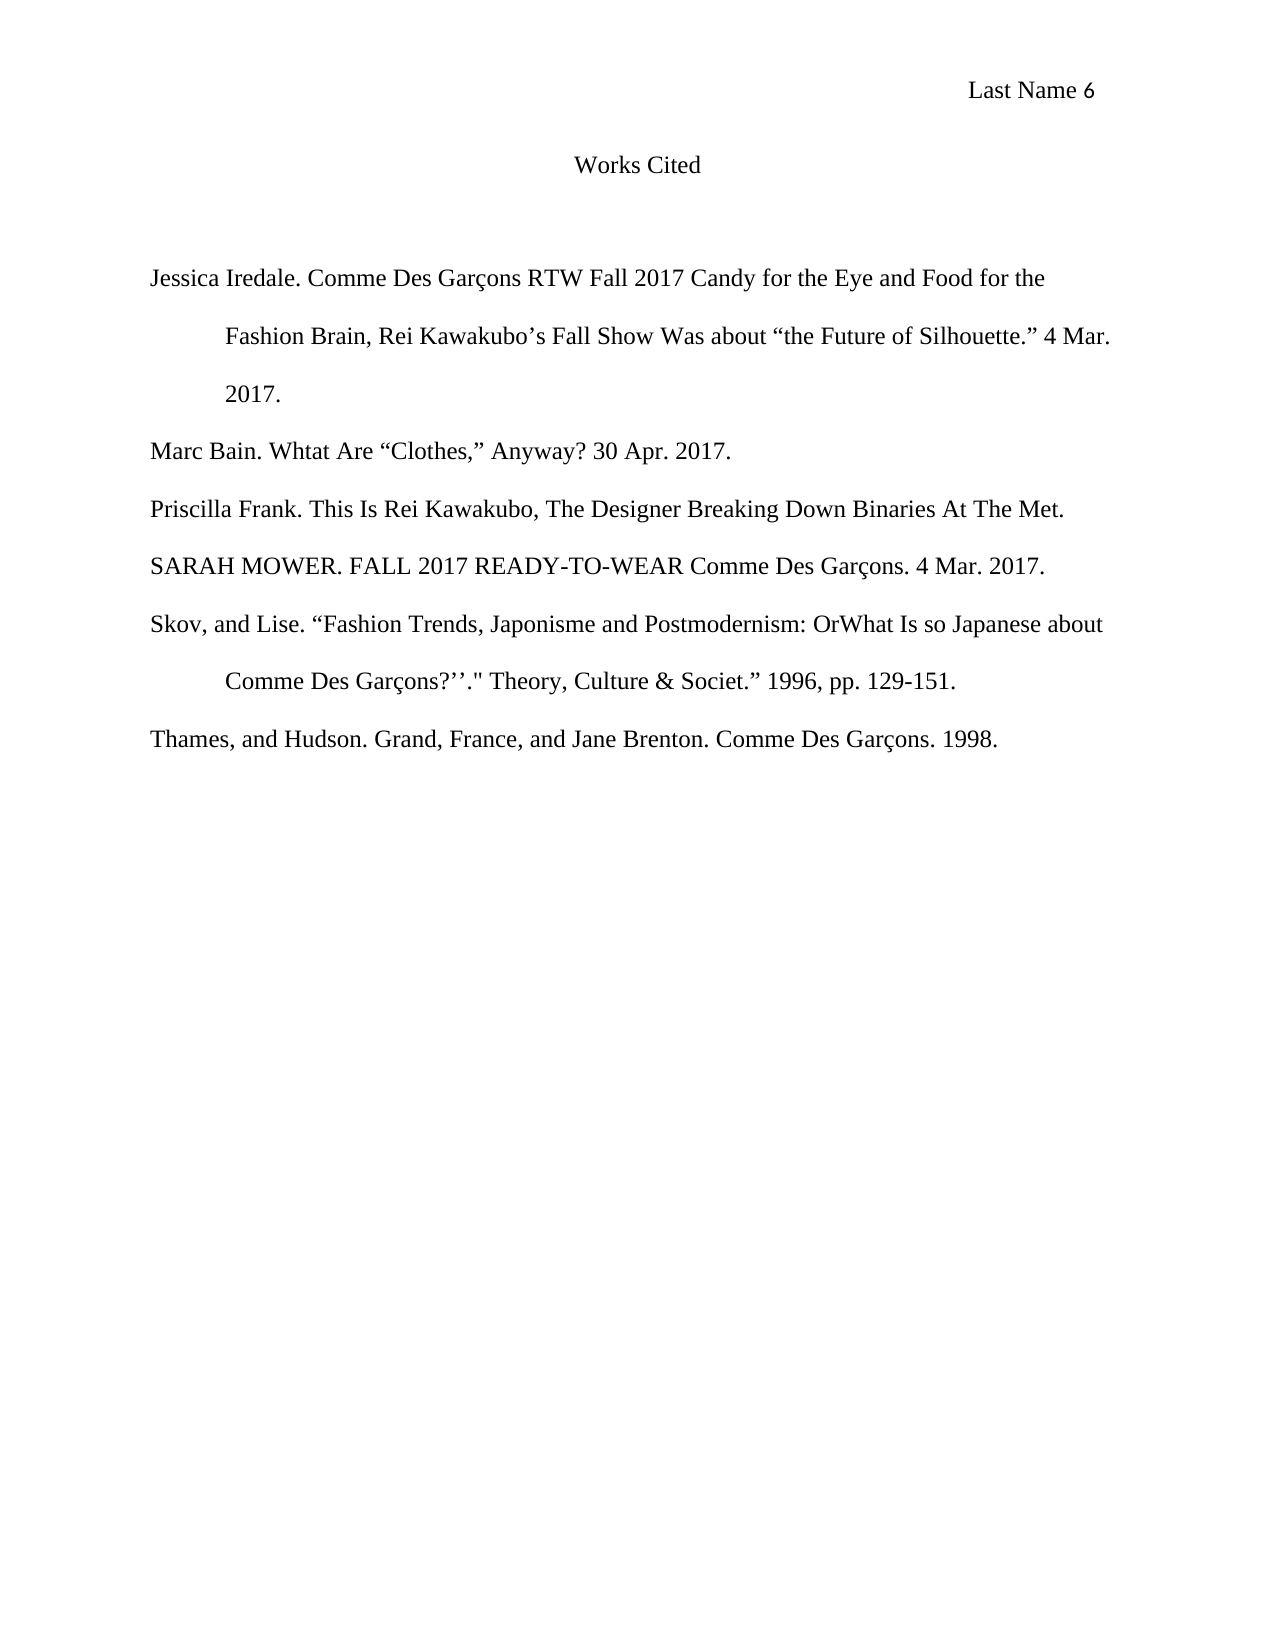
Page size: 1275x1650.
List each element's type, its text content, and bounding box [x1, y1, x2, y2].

text Priscilla Frank. This Is Rei Kawakubo, The Designer Breaking Down Binaries At The Met. [150, 494, 1125, 523]
text Marc Bain. Whtat Are “Clothes,” Anyway? 30 Apr. 2017. [150, 436, 1125, 465]
text Works Cited [150, 150, 1125, 179]
text Jessica Iredale. Comme Des Garçons RTW Fall 2017 Candy for the Eye and Food for the Fashion Brain, Rei Kawakubo’s Fall Show Was about “the Future of Silhouette.” 4 Mar. 2017. [150, 263, 1125, 408]
text SARAH MOWER. FALL 2017 READY-TO-WEAR Comme Des Garçons. 4 Mar. 2017. [150, 551, 1125, 580]
text Thames, and Hudson. Grand, France, and Jane Brenton. Comme Des Garçons. 1998. [150, 724, 1125, 753]
text Skov, and Lise. “Fashion Trends, Japonisme and Postmodernism: OrWhat Is so Japanese about Comme Des Garçons?’’." Theory, Culture & Societ.” 1996, pp. 129-151. [150, 609, 1125, 695]
